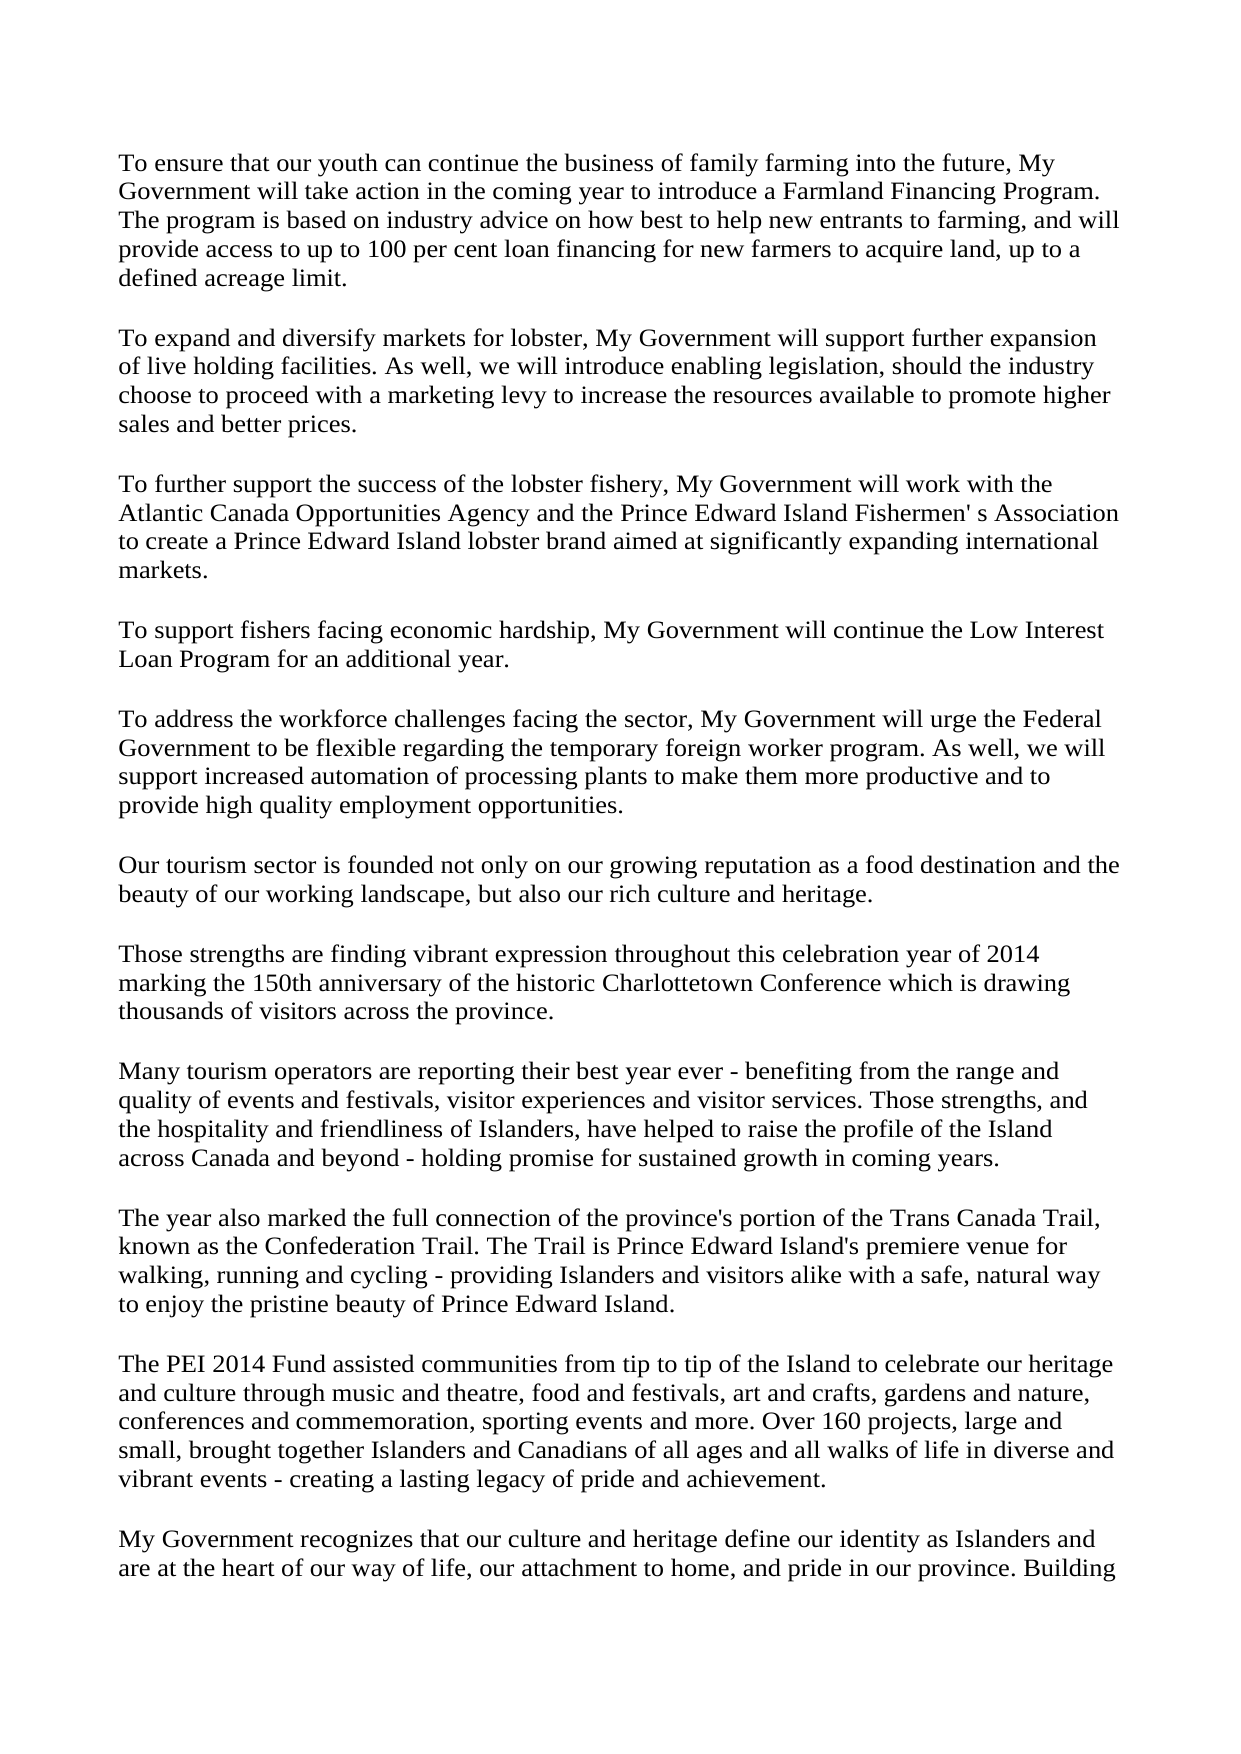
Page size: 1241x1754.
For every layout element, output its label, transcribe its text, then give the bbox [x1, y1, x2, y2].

text To address the workforce challenges facing the sector, My Government will urge the Federal Government to be flexible regarding the temporary foreign worker program. As well, we will support increased automation of processing plants to make them more productive and to provide high quality employment opportunities. [118, 704, 1122, 819]
text To support fishers facing economic hardship, My Government will continue the Low Interest Loan Program for an additional year. [118, 615, 1122, 673]
text Many tourism operators are reporting their best year ever - benefiting from the range and quality of events and festivals, visitor experiences and visitor services. Those strengths, and the hospitality and friendliness of Islanders, have helped to raise the profile of the Island across Canada and beyond - holding promise for sustained growth in coming years. [118, 1056, 1122, 1171]
text The year also marked the full connection of the province's portion of the Trans Canada Trail, known as the Confederation Trail. The Trail is Prince Edward Island's premiere venue for walking, running and cycling - providing Islanders and visitors alike with a safe, natural way to enjoy the pristine beauty of Prince Edward Island. [118, 1203, 1122, 1318]
text To expand and diversify markets for lobster, My Government will support further expansion of live holding facilities. As well, we will introduce enabling legislation, should the industry choose to proceed with a marketing levy to increase the resources available to promote higher sales and better prices. [118, 323, 1122, 438]
text Our tourism sector is founded not only on our growing reputation as a food destination and the beauty of our working landscape, but also our rich culture and heritage. [118, 850, 1122, 908]
text Those strengths are finding vibrant expression throughout this celebration year of 2014 marking the 150th anniversary of the historic Charlottetown Conference which is drawing thousands of visitors across the province. [118, 939, 1122, 1025]
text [118, 1524, 1122, 1581]
text The PEI 2014 Fund assisted communities from tip to tip of the Island to celebrate our heritage and culture through music and theatre, food and festivals, art and crafts, gardens and nature, conferences and commemoration, sporting events and more. Over 160 projects, large and small, brought together Islanders and Canadians of all ages and all walks of life in diverse and vibrant events - creating a lasting legacy of pride and achievement. [118, 1349, 1122, 1493]
text To further support the success of the lobster fishery, My Government will work with the Atlantic Canada Opportunities Agency and the Prince Edward Island Fishermen' s Association to create a Prince Edward Island lobster brand aimed at significantly expanding international markets. [118, 469, 1122, 584]
text To ensure that our youth can continue the business of family farming into the future, My Government will take action in the coming year to introduce a Farmland Financing Program. The program is based on industry advice on how best to help new entrants to farming, and will provide access to up to 100 per cent loan financing for new farmers to acquire land, up to a defined acreage limit. [118, 148, 1122, 291]
